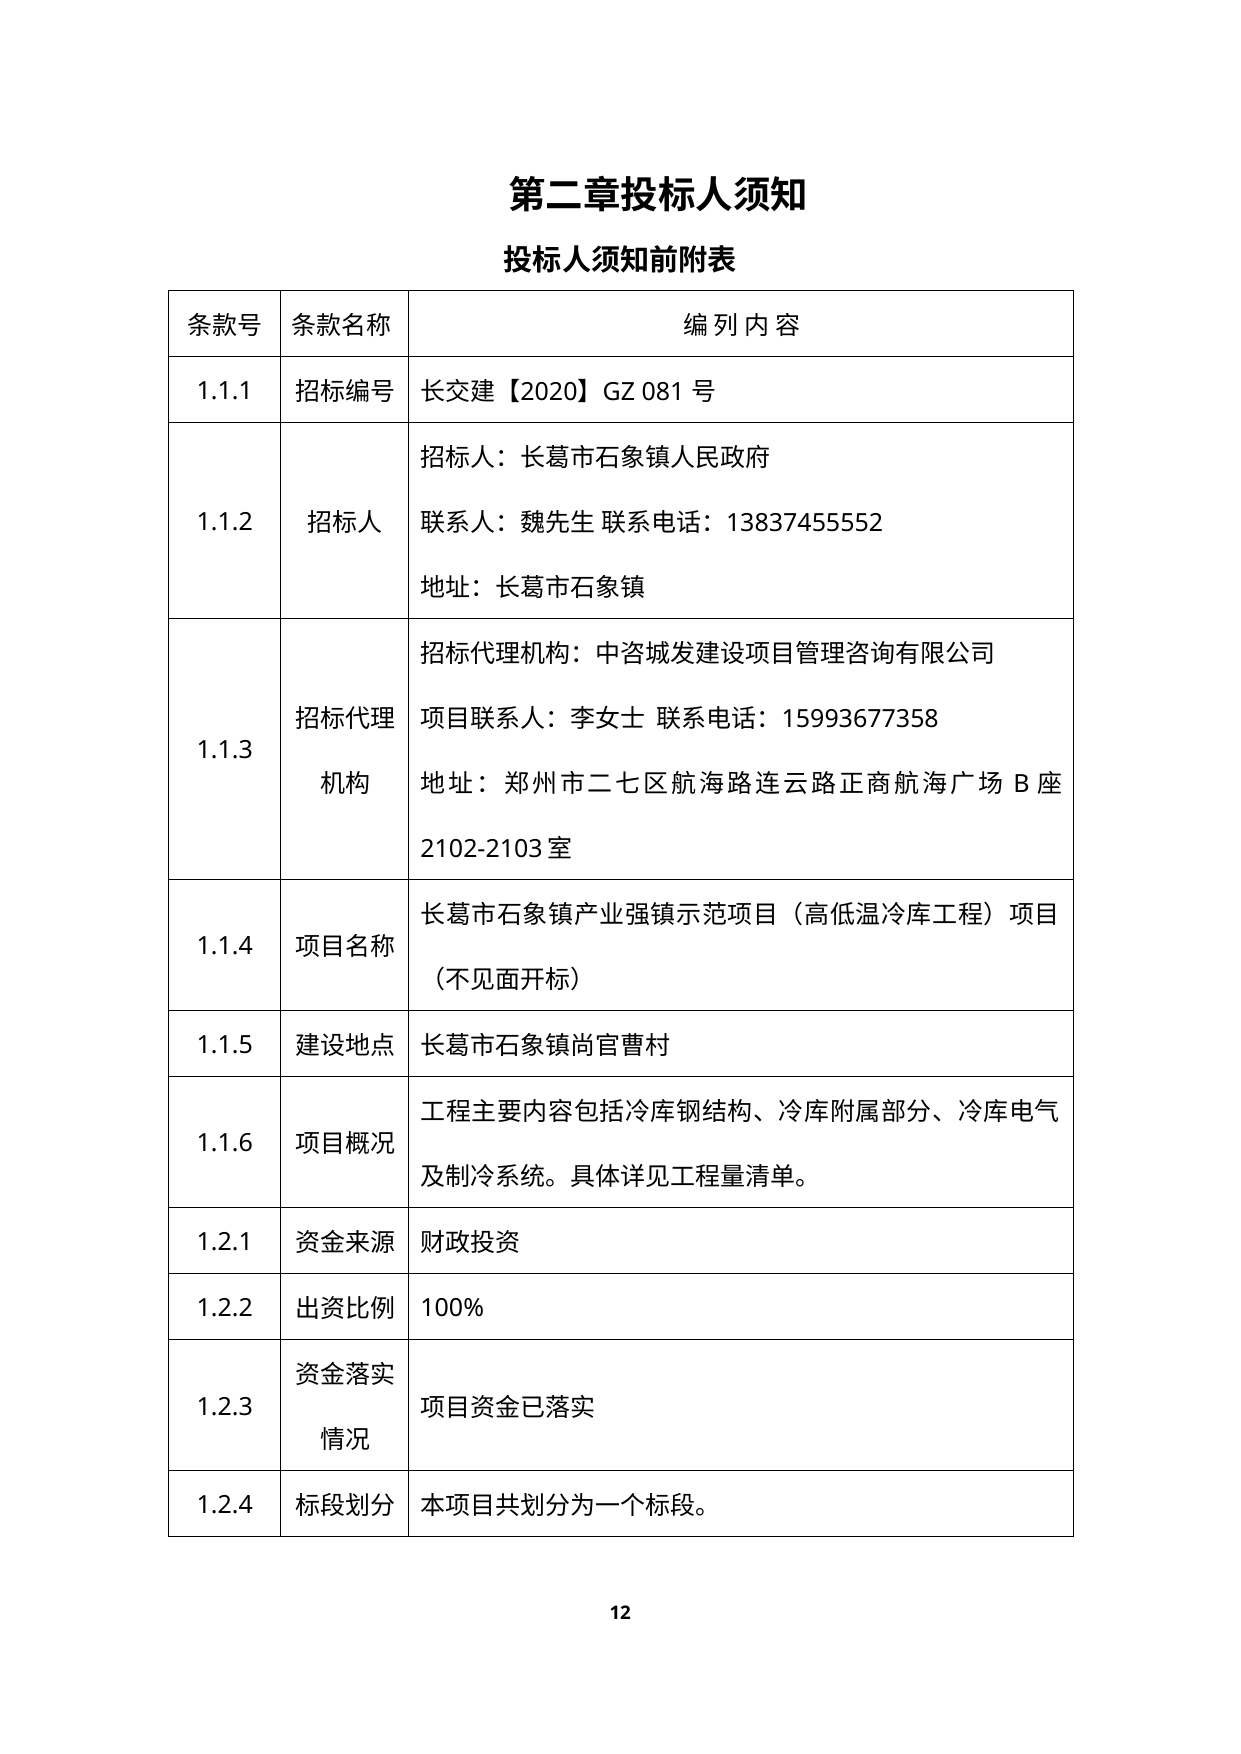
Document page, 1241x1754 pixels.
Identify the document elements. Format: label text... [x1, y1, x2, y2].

table_cell 1.2.1 [169, 1208, 280, 1273]
table_cell 本项目共划分为一个标段。 [409, 1471, 1073, 1536]
table_cell 1.2.2 [169, 1274, 280, 1339]
table_cell 1.1.1 [169, 357, 280, 422]
table_cell 招标人 [281, 423, 408, 618]
table_cell 1.1.4 [169, 880, 280, 1010]
table_header 条款名称 [281, 291, 408, 356]
table_cell 长葛市石象镇尚官曹村 [409, 1011, 1073, 1076]
table_cell 招标编号 [281, 357, 408, 422]
table_cell 1.1.2 [169, 423, 280, 618]
table_header 条款号 [169, 291, 280, 356]
table_cell 招标代理机构：中咨城发建设项目管理咨询有限公司 项目联系人：李女士 联系电话：15993677358 地址：郑州市二七区航海路连云路正商航海广场B座2102-2103室 [409, 619, 1073, 879]
text 第二章投标人须知 [187, 160, 1053, 225]
text 投标人须知前附表 [187, 225, 1053, 290]
table_cell 项目资金已落实 [409, 1340, 1073, 1470]
table_cell 招标代理机构 [281, 619, 408, 879]
table_cell 1.1.6 [169, 1077, 280, 1207]
table_header 编 列 内 容 [409, 291, 1073, 356]
table_cell 标段划分 [281, 1471, 408, 1536]
table_cell 1.1.3 [169, 619, 280, 879]
table_cell 建设地点 [281, 1011, 408, 1076]
table_cell 出资比例 [281, 1274, 408, 1339]
table_cell 长交建【2020】GZ 081 号 [409, 357, 1073, 422]
table_cell 资金落实情况 [281, 1340, 408, 1470]
table_cell 资金来源 [281, 1208, 408, 1273]
table_cell 招标人：长葛市石象镇人民政府 联系人：魏先生 联系电话：13837455552 地址：长葛市石象镇 [409, 423, 1073, 618]
table_cell 项目名称 [281, 880, 408, 1010]
table_cell 1.2.4 [169, 1471, 280, 1536]
table_cell 长葛市石象镇产业强镇示范项目（高低温冷库工程）项目（不见面开标） [409, 880, 1073, 1010]
table_cell 工程主要内容包括冷库钢结构、冷库附属部分、冷库电气及制冷系统。具体详见工程量清单。 [409, 1077, 1073, 1207]
table_cell 财政投资 [409, 1208, 1073, 1273]
table_cell 1.2.3 [169, 1340, 280, 1470]
table_cell 1.1.5 [169, 1011, 280, 1076]
table_cell 项目概况 [281, 1077, 408, 1207]
table_cell 100% [409, 1274, 1073, 1339]
